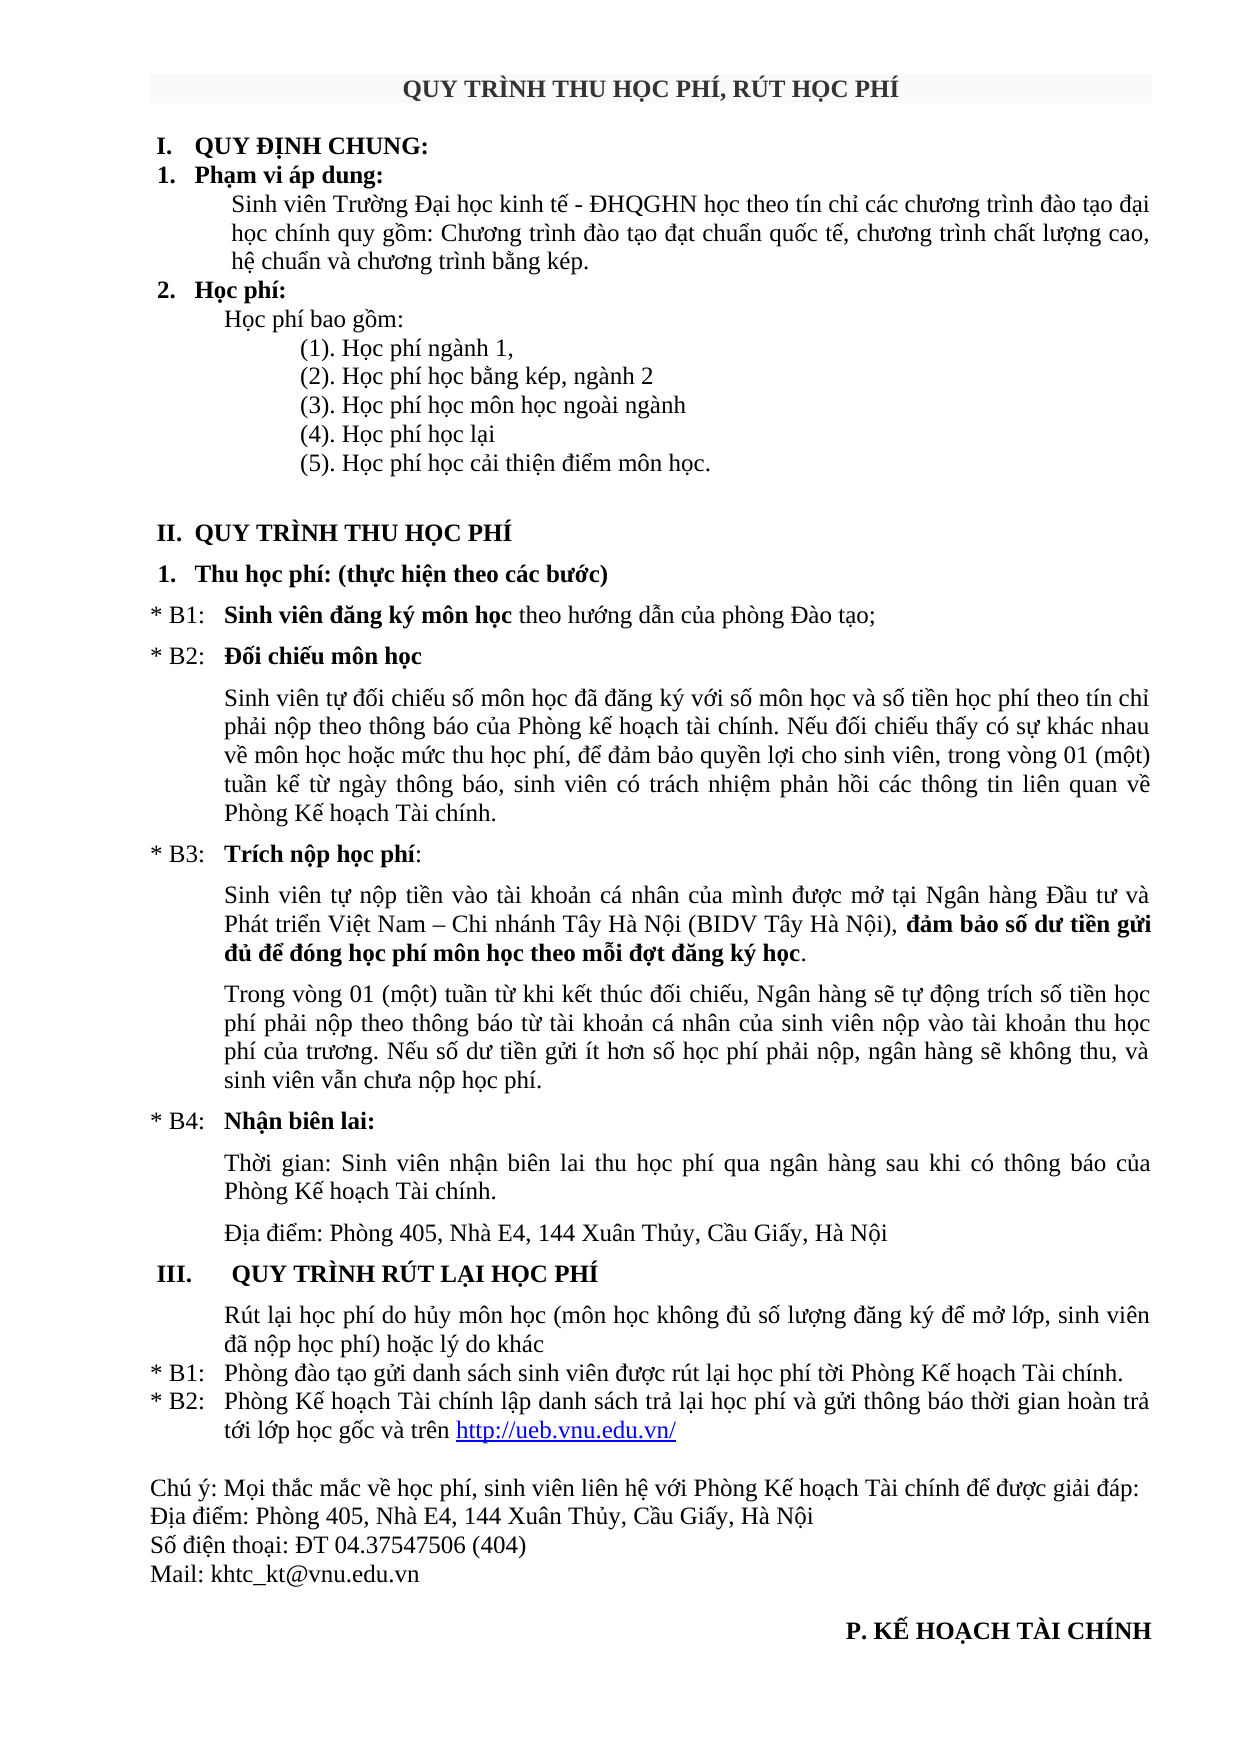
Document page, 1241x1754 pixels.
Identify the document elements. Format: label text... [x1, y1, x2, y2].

list (3). Học phí học môn học ngoài ngành [230, 390, 1152, 419]
list QUY ĐỊNH CHUNG: [156, 131, 1152, 160]
list (4). Học phí học lại [230, 419, 1152, 448]
list Học phí: [157, 275, 1152, 304]
text Địa điểm: Phòng 405, Nhà E4, 144 Xuân Thủy, Cầu Giấy, Hà Nội [150, 1501, 1152, 1530]
list (2). Học phí học bằng kép, ngành 2 [230, 361, 1152, 390]
list Học phí bao gồm: [224, 304, 1152, 333]
list (5). Học phí học cải thiện điểm môn học. [230, 448, 1152, 476]
text Mail: khtc_kt@vnu.edu.vn [150, 1559, 1152, 1588]
text P. KẾ HOẠCH TÀI CHÍNH [150, 1616, 1152, 1645]
text Quy trình thu học phí, rút học phí [150, 74, 1152, 103]
text * B1: Sinh viên đăng ký môn học theo hướng dẫn của phòng Đào tạo; [150, 600, 1152, 629]
list Rút lại học phí do hủy môn học (môn học không đủ số lượng đăng ký để mở lớp, sinh viên đã nộp học phí) hoặc lý do khác [224, 1300, 1152, 1358]
list Phạm vi áp dung: [157, 160, 1152, 189]
text Chú ý: Mọi thắc mắc về học phí, sinh viên liên hệ với Phòng Kế hoạch Tài chính để được giải đáp: [150, 1473, 1152, 1501]
text * B2: Phòng Kế hoạch Tài chính lập danh sách trả lại học phí và gửi thông báo thời gian hoàn trả tới lớp học gốc và trên http://ueb.vnu.edu.vn/ [150, 1386, 1152, 1444]
text Trong vòng 01 (một) tuần từ khi kết thúc đối chiếu, Ngân hàng sẽ tự động trích số tiền học phí phải nộp theo thông báo từ tài khoản cá nhân của sinh viên nộp vào tài khoản thu học phí của trương. Nếu số dư tiền gửi ít hơn số học phí phải nộp, ngân hàng sẽ không thu, và sinh viên vẫn chưa nộp học phí. [224, 979, 1152, 1094]
text * B1: Phòng đào tạo gửi danh sách sinh viên được rút lại học phí tời Phòng Kế hoạch Tài chính. [150, 1358, 1152, 1386]
text Thời gian: Sinh viên nhận biên lai thu học phí qua ngân hàng sau khi có thông báo của Phòng Kế hoạch Tài chính. [150, 1148, 1152, 1205]
text * B2: Đối chiếu môn học [150, 641, 1152, 670]
text Địa điểm: Phòng 405, Nhà E4, 144 Xuân Thủy, Cầu Giấy, Hà Nội [150, 1218, 1152, 1246]
text Sinh viên tự đối chiếu số môn học đã đăng ký với số môn học và số tiền học phí theo tín chỉ phải nộp theo thông báo của Phòng kế hoạch tài chính. Nếu đối chiếu thấy có sự khác nhau về môn học hoặc mức thu học phí, để đảm bảo quyền lợi cho sinh viên, trong vòng 01 (một) tuần kể từ ngày thông báo, sinh viên có trách nhiệm phản hồi các thông tin liên quan về Phòng Kế hoạch Tài chính. [224, 683, 1152, 826]
list QUY TRÌNH THU HỌC PHÍ [156, 518, 1152, 546]
text * B4: Nhận biên lai: [150, 1106, 1152, 1135]
text * B3: Trích nộp học phí: [150, 839, 1152, 868]
list Sinh viên Trường Đại học kinh tế - ĐHQGHN học theo tín chỉ các chương trình đào tạo đại học chính quy gồm: Chương trình đào tạo đạt chuẩn quốc tế, chương trình chất lượng cao, hệ chuẩn và chương trình bằng kép. [231, 189, 1152, 275]
list (1). Học phí ngành 1, [230, 333, 1152, 361]
text Sinh viên tự nộp tiền vào tài khoản cá nhân của mình được mở tại Ngân hàng Đầu tư và Phát triển Việt Nam – Chi nhánh Tây Hà Nội (BIDV Tây Hà Nội), đảm bảo số dư tiền gửi đủ để đóng học phí môn học theo mỗi đợt đăng ký học. [224, 880, 1152, 966]
list QUY TRÌNH RÚT LẠI HỌC PHÍ [156, 1259, 1152, 1288]
text Số điện thoại: ĐT 04.37547506 (404) [150, 1530, 1152, 1559]
list Thu học phí: (thực hiện theo các bước) [157, 559, 1152, 588]
